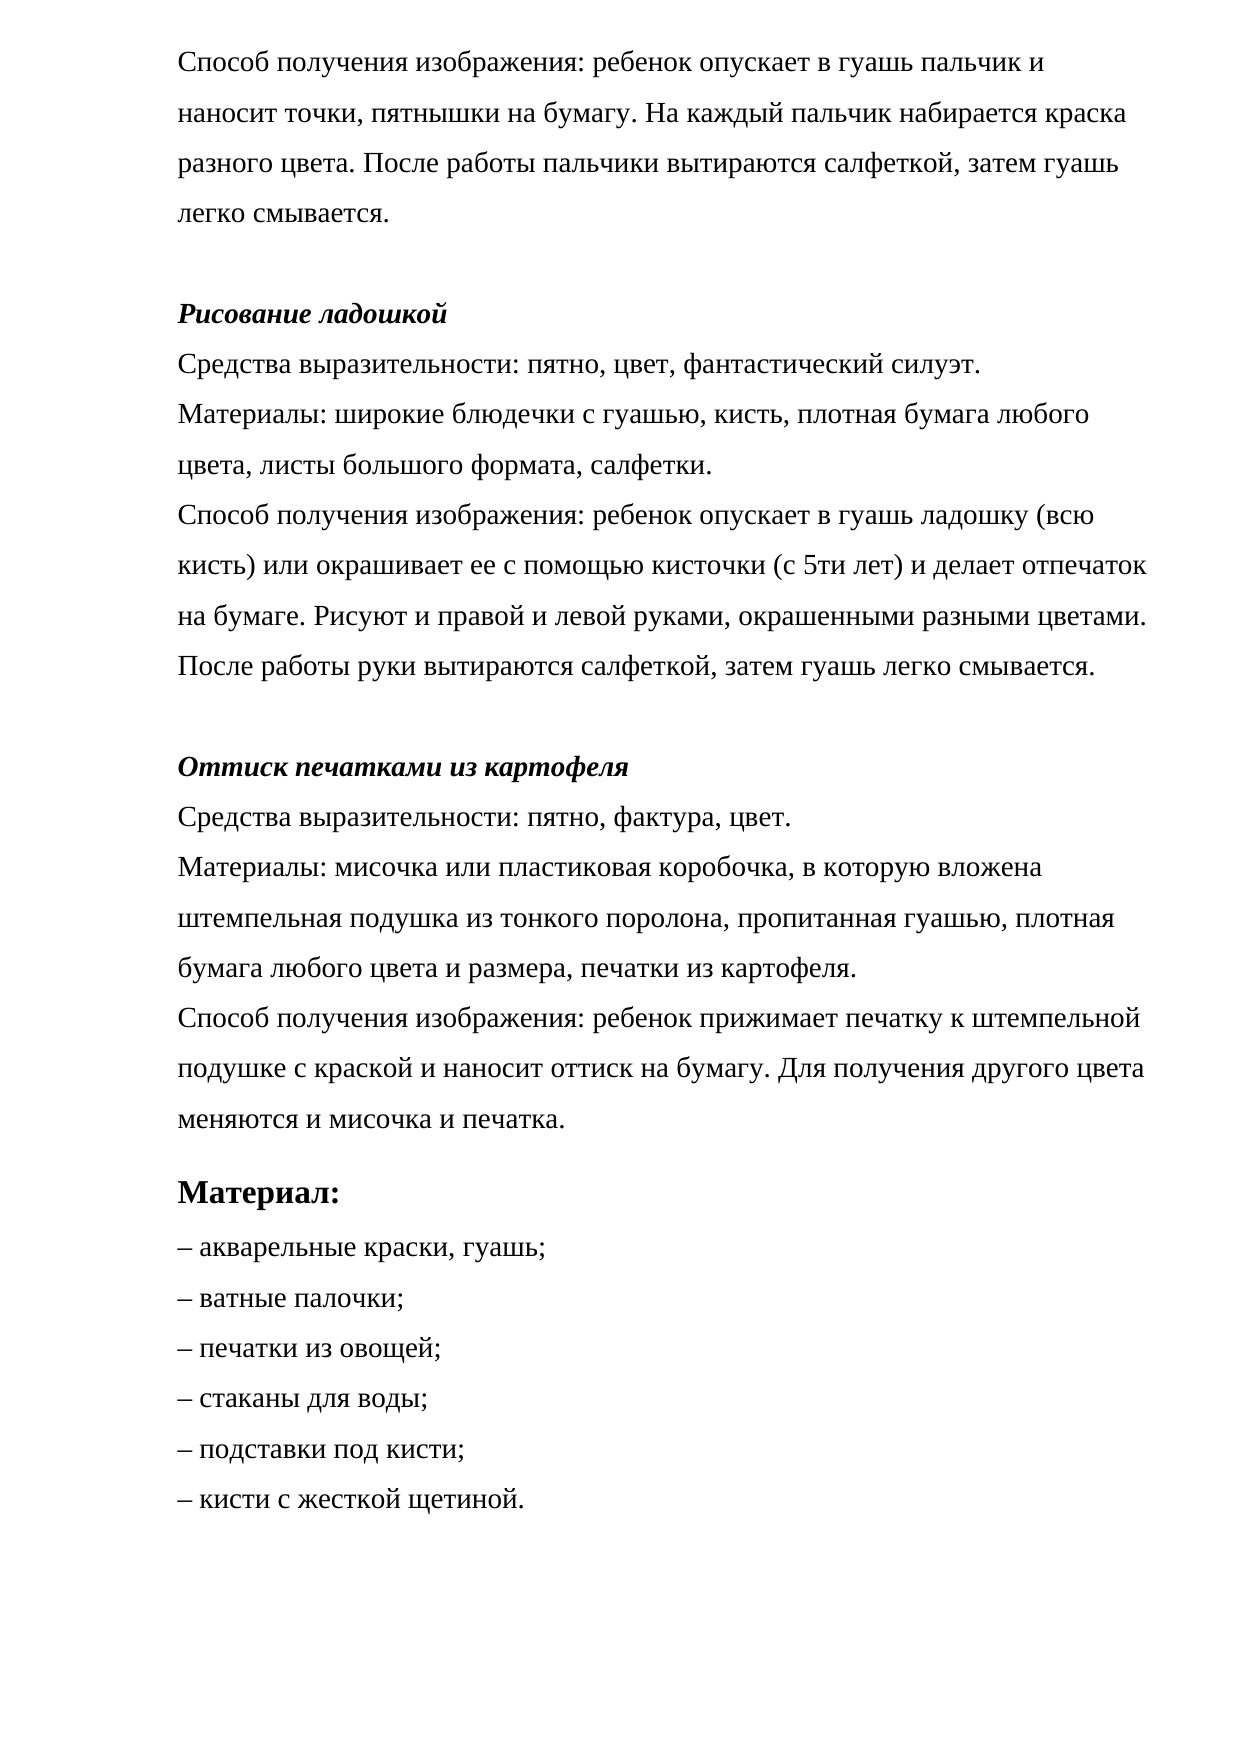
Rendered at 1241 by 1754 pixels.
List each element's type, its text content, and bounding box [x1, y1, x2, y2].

text Оттиск печатками из картофеля [177, 749, 1152, 782]
text Способ получения изображения: ребенок опускает в гуашь ладошку (всю кисть) или окрашивает ее с помощью кисточки (с 5ти лет) и делает отпечаток на бумаге. Рисуют и правой и левой руками, окрашенными разными цветами. После работы руки вытираются салфеткой, затем гуашь легко смывается. [177, 497, 1152, 682]
text Средства выразительности: пятно, цвет, фантастический силуэт. [177, 346, 1152, 380]
text – подставки под кисти; [177, 1431, 1152, 1464]
text Способ получения изображения: ребенок прижимает печатку к штемпельной подушке с краской и наносит оттиск на бумагу. Для получения другого цвета меняются и мисочка и печатка. [177, 1000, 1152, 1134]
text Рисование ладошкой [177, 296, 1152, 329]
text Материалы: широкие блюдечки с гуашью, кисть, плотная бумага любого цвета, листы большого формата, салфетки. [177, 397, 1152, 480]
text – ватные палочки; [177, 1280, 1152, 1313]
text Способ получения изображения: ребенок опускает в гуашь пальчик и наносит точки, пятнышки на бумагу. На каждый пальчик набирается краска разного цвета. После работы пальчики вытираются салфеткой, затем гуашь легко смывается. [177, 44, 1152, 229]
text Материал: [177, 1172, 1152, 1210]
text – акварельные краски, гуашь; [177, 1229, 1152, 1263]
text Материалы: мисочка или пластиковая коробочка, в которую вложена штемпельная подушка из тонкого поролона, пропитанная гуашью, плотная бумага любого цвета и размера, печатки из картофеля. [177, 849, 1152, 983]
text – стаканы для воды; [177, 1381, 1152, 1414]
text – кисти с жесткой щетиной. [177, 1481, 1152, 1515]
text Средства выразительности: пятно, фактура, цвет. [177, 799, 1152, 833]
text – печатки из овощей; [177, 1330, 1152, 1364]
